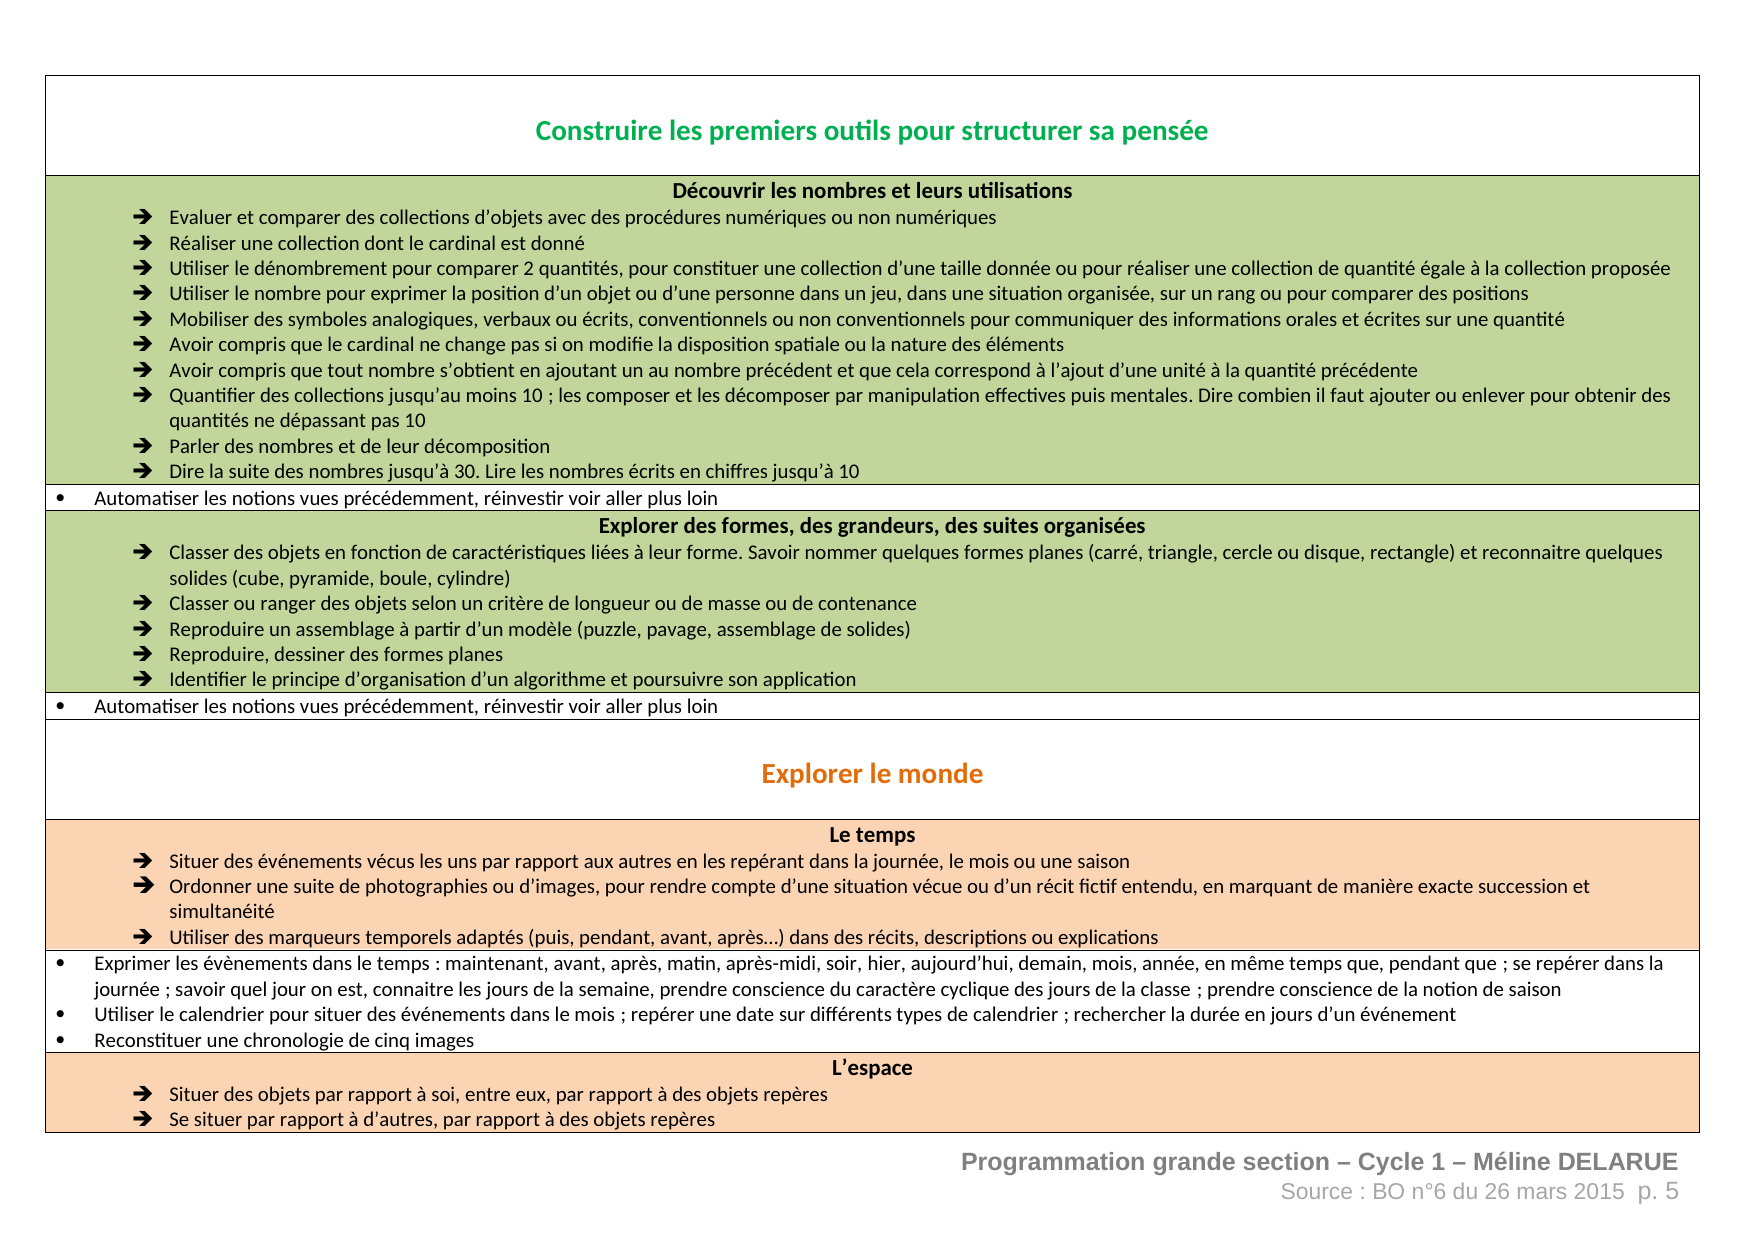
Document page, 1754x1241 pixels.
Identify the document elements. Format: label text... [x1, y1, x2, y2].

table_cell Découvrir les nombres et leurs utilisations Evaluer et comparer des collections d’objets avec des procédures numériques ou non numériques Réaliser une collection dont le cardinal est donné Utiliser le dénombrement pour comparer 2 quantités, pour constituer une collection d’une taille donnée ou pour réaliser une collection de quantité égale à la collection proposée Utiliser le nombre pour exprimer la position d’un objet ou d’une personne dans un jeu, dans une situation organisée, sur un rang ou pour comparer des positions Mobiliser des symboles analogiques, verbaux ou écrits, conventionnels ou non conventionnels pour communiquer des informations orales et écrites sur une quantité Avoir compris que le cardinal ne change pas si on modifie la disposition spatiale ou la nature des éléments Avoir compris que tout nombre s’obtient en ajoutant un au nombre précédent et que cela correspond à l’ajout d’une unité à la quantité précédente Quantifier des collections jusqu’au moins 10 ; les composer et les décomposer par manipulation effectives puis mentales. Dire combien il faut ajouter ou enlever pour obtenir des quantités ne dépassant pas 10 Parler des nombres et de leur décomposition Dire la suite des nombres jusqu’à 30. Lire les nombres écrits en chiffres jusqu’à 10 [46, 176, 1699, 484]
table_cell Automatiser les notions vues précédemment, réinvestir voir aller plus loin [46, 485, 1699, 510]
table_cell Le temps Situer des événements vécus les uns par rapport aux autres en les repérant dans la journée, le mois ou une saison Ordonner une suite de photographies ou d’images, pour rendre compte d’une situation vécue ou d’un récit fictif entendu, en marquant de manière exacte succession et simultanéité Utiliser des marqueurs temporels adaptés (puis, pendant, avant, après…) dans des récits, descriptions ou explications [46, 820, 1699, 949]
table_cell Automatiser les notions vues précédemment, réinvestir voir aller plus loin [46, 693, 1699, 718]
table_cell Exprimer les évènements dans le temps : maintenant, avant, après, matin, après-midi, soir, hier, aujourd’hui, demain, mois, année, en même temps que, pendant que ; se repérer dans la journée ; savoir quel jour on est, connaitre les jours de la semaine, prendre conscience du caractère cyclique des jours de la classe ; prendre conscience de la notion de saison Utiliser le calendrier pour situer des événements dans le mois ; repérer une date sur différents types de calendrier ; rechercher la durée en jours d’un événement Reconstituer une chronologie de cinq images [46, 951, 1699, 1052]
table_cell Explorer des formes, des grandeurs, des suites organisées Classer des objets en fonction de caractéristiques liées à leur forme. Savoir nommer quelques formes planes (carré, triangle, cercle ou disque, rectangle) et reconnaitre quelques solides (cube, pyramide, boule, cylindre) Classer ou ranger des objets selon un critère de longueur ou de masse ou de contenance Reproduire un assemblage à partir d’un modèle (puzzle, pavage, assemblage de solides) Reproduire, dessiner des formes planes Identifier le principe d’organisation d’un algorithme et poursuivre son application [46, 511, 1699, 692]
table_cell Construire les premiers outils pour structurer sa pensée [46, 76, 1699, 175]
table_cell Explorer le monde [46, 720, 1699, 819]
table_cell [46, 1053, 1699, 1132]
